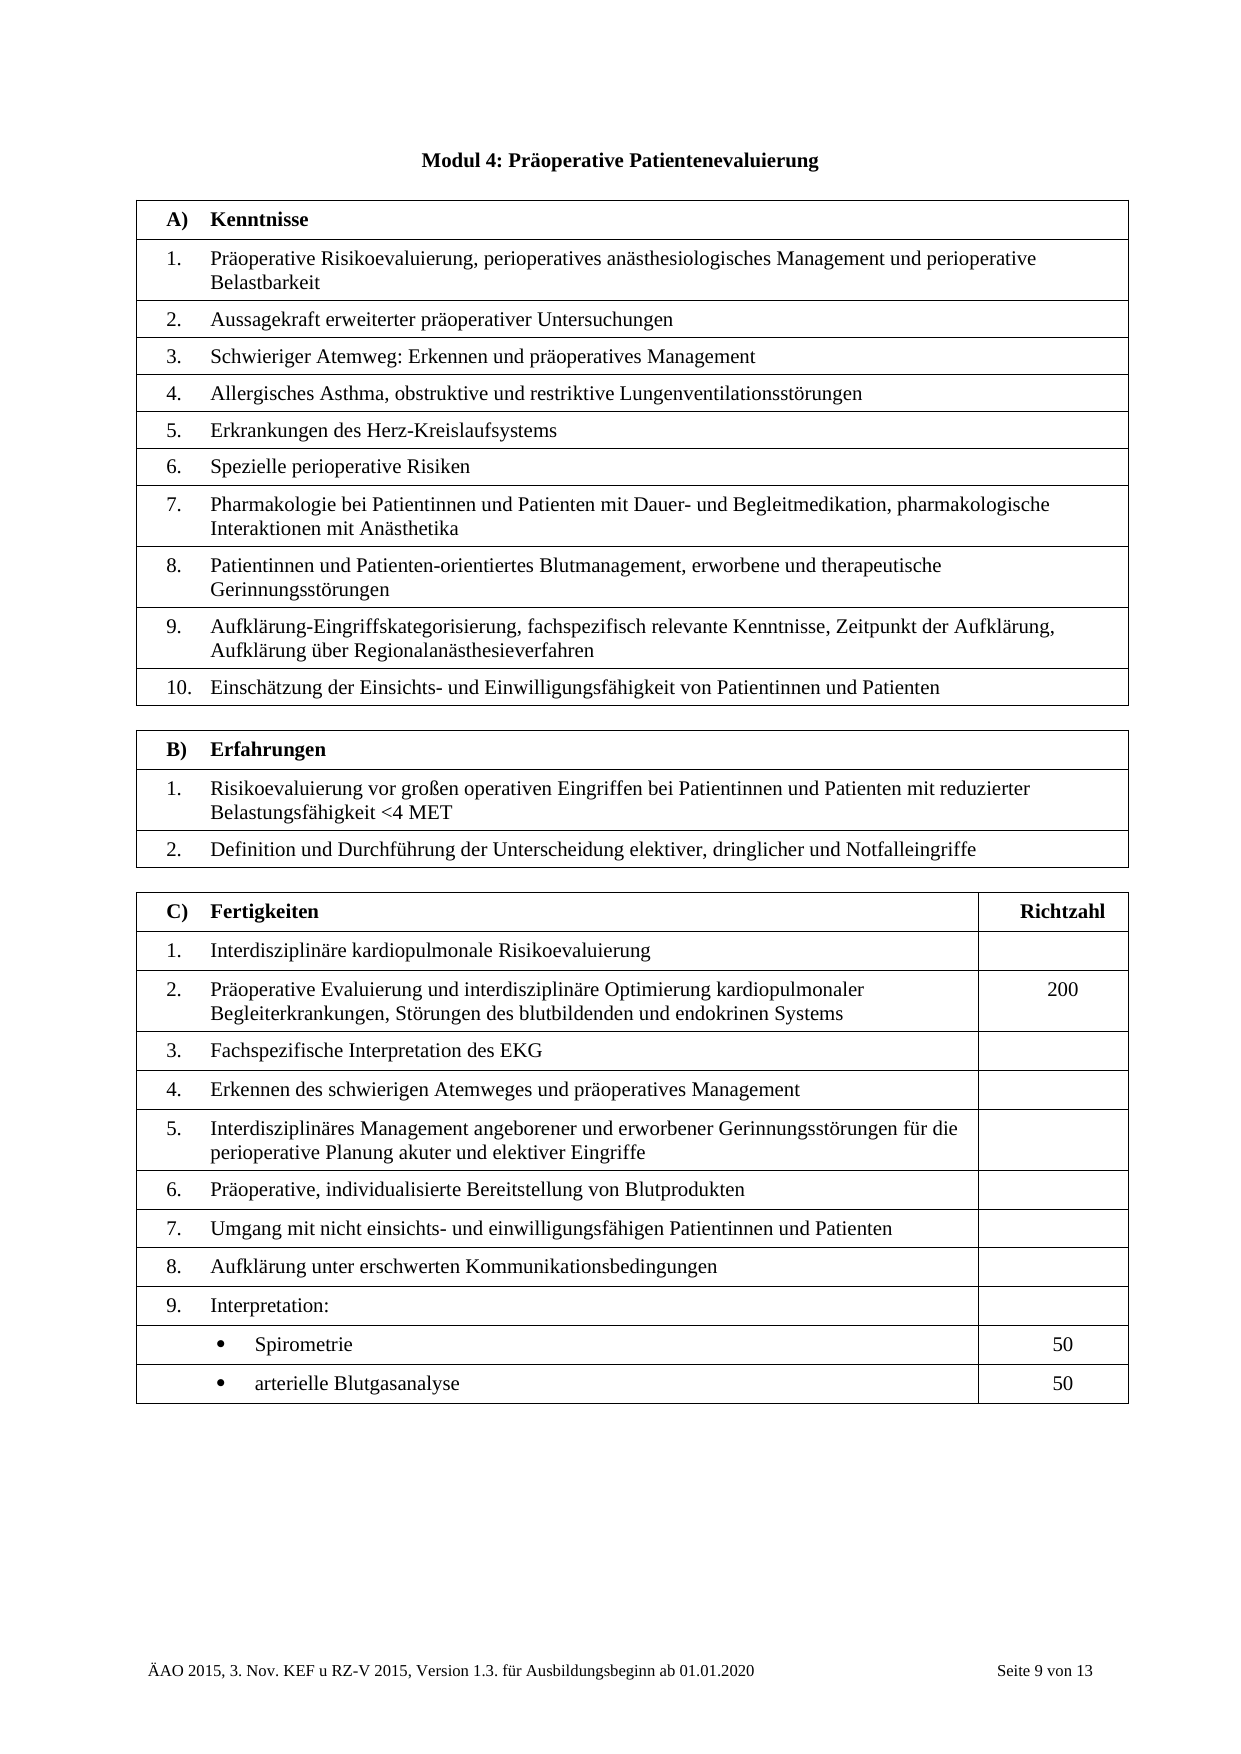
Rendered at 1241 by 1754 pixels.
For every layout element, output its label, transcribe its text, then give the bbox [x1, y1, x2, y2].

table_cell Schwieriger Atemweg: Erkennen und präoperatives Management [137, 338, 1128, 373]
table_cell Präoperative Evaluierung und interdisziplinäre Optimierung kardiopulmonaler Begleiterkrankungen, Störungen des blutbildenden und endokrinen Systems [137, 971, 978, 1031]
table_cell Risikoevaluierung vor großen operativen Eingriffen bei Patientinnen und Patienten mit reduzierter Belastungsfähigkeit <4 MET [137, 770, 1128, 830]
table_header Richtzahl [979, 893, 1128, 931]
table_cell Umgang mit nicht einsichts- und einwilligungsfähigen Patientinnen und Patienten [137, 1210, 978, 1247]
table_cell Aufklärung-Eingriffskategorisierung, fachspezifisch relevante Kenntnisse, Zeitpunkt der Aufklärung, Aufklärung über Regionalanästhesieverfahren [137, 608, 1128, 668]
table_cell Definition und Durchführung der Unterscheidung elektiver, dringlicher und Notfalleingriffe [137, 831, 1128, 867]
table_cell Aussagekraft erweiterter präoperativer Untersuchungen [137, 301, 1128, 337]
table_cell Erkrankungen des Herz-Kreislaufsystems [137, 412, 1128, 447]
table_header C) Fertigkeiten [137, 893, 978, 931]
table_cell [979, 1071, 1128, 1108]
table_header A) Kenntnisse [137, 201, 1128, 238]
table_cell Interpretation: [137, 1287, 978, 1325]
table_cell [979, 1287, 1128, 1325]
table_cell [979, 1110, 1128, 1169]
table_cell Präoperative, individualisierte Bereitstellung von Blutprodukten [137, 1171, 978, 1208]
table_cell Spirometrie [137, 1326, 978, 1364]
table_cell Aufklärung unter erschwerten Kommunikationsbedingungen [137, 1248, 978, 1286]
table_cell 50 [979, 1365, 1128, 1403]
table_cell [979, 1032, 1128, 1070]
table_cell 200 [979, 971, 1128, 1031]
table_cell [979, 1210, 1128, 1247]
table_cell Patientinnen und Patienten-orientiertes Blutmanagement, erworbene und therapeutische Gerinnungsstörungen [137, 547, 1128, 607]
table_cell Interdisziplinäre kardiopulmonale Risikoevaluierung [137, 932, 978, 970]
table_cell Fachspezifische Interpretation des EKG [137, 1032, 978, 1070]
table_cell Spezielle perioperative Risiken [137, 449, 1128, 484]
table_cell [979, 932, 1128, 970]
table_header B) Erfahrungen [137, 731, 1128, 769]
table_cell Pharmakologie bei Patientinnen und Patienten mit Dauer- und Begleitmedikation, pharmakologische Interaktionen mit Anästhetika [137, 486, 1128, 546]
table_cell Interdisziplinäres Management angeborener und erworbener Gerinnungsstörungen für die perioperative Planung akuter und elektiver Eingriffe [137, 1110, 978, 1169]
table_cell 50 [979, 1326, 1128, 1364]
table_cell Erkennen des schwierigen Atemweges und präoperatives Management [137, 1071, 978, 1108]
table_cell Präoperative Risikoevaluierung, perioperatives anästhesiologisches Management und perioperative Belastbarkeit [137, 240, 1128, 299]
text Modul 4: Präoperative Patientenevaluierung [148, 148, 1093, 172]
table_cell Einschätzung der Einsichts- und Einwilligungsfähigkeit von Patientinnen und Patienten [137, 669, 1128, 704]
table_cell [979, 1248, 1128, 1286]
table_cell [979, 1171, 1128, 1208]
table_cell arterielle Blutgasanalyse [137, 1365, 978, 1403]
table_cell Allergisches Asthma, obstruktive und restriktive Lungenventilationsstörungen [137, 375, 1128, 411]
